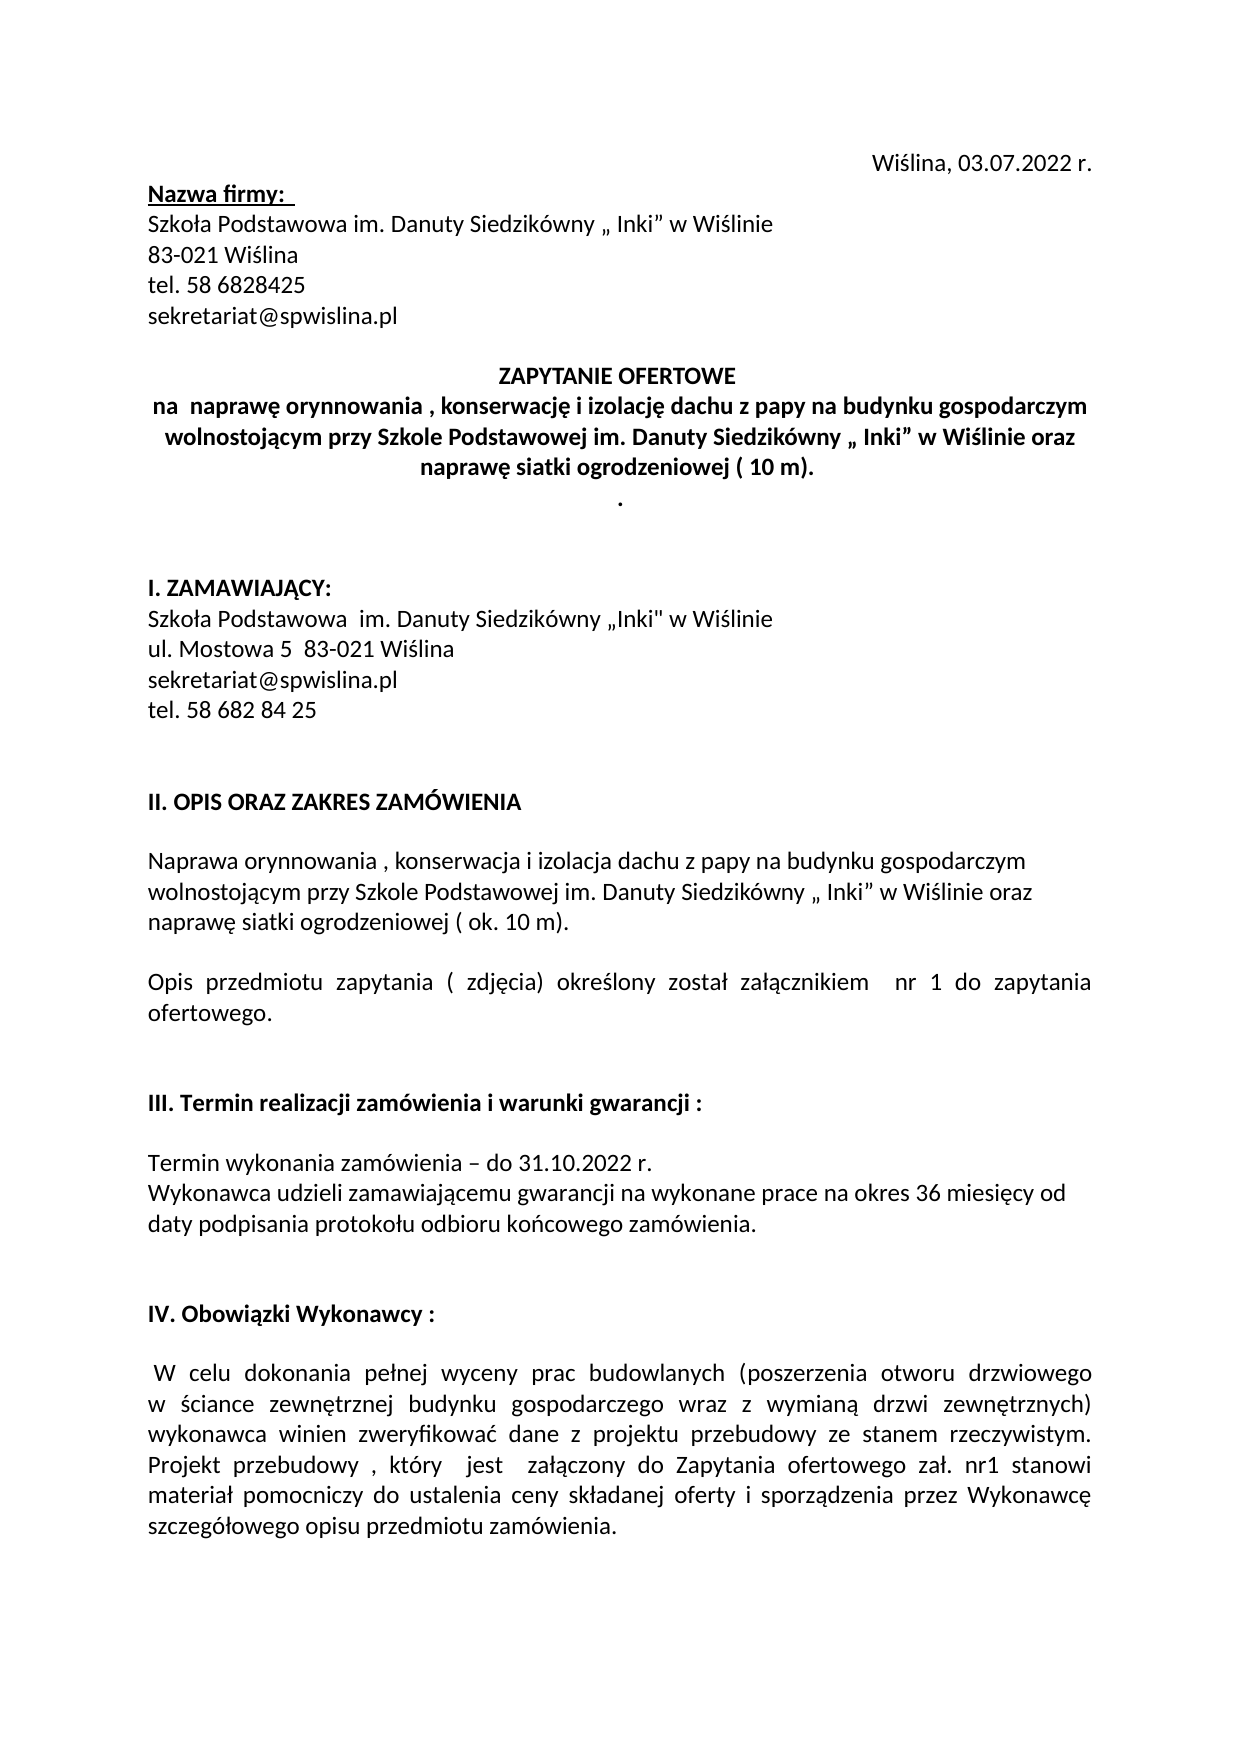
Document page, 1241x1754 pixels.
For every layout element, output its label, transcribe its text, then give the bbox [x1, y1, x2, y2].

text I. ZAMAWIAJĄCY: [148, 572, 1093, 603]
text Termin wykonania zamówienia – do 31.10.2022 r. Wykonawca udzieli zamawiającemu gwarancji na wykonane prace na okres 36 miesięcy od daty podpisania protokołu odbioru końcowego zamówienia. [148, 1147, 1093, 1238]
text tel. 58 6828425 [148, 270, 1093, 300]
text sekretariat@spwislina.pl [148, 300, 1093, 331]
text Szkoła Podstawowa im. Danuty Siedzikówny „Inki" w Wiślinie [148, 603, 1240, 633]
subtitle Naprawa orynnowania , konserwacja i izolacja dachu z papy na budynku gospodarczym wolnostojącym przy Szkole Podstawowej im. Danuty Siedzikówny „ Inki” w Wiślinie oraz naprawę siatki ogrodzeniowej ( ok. 10 m). [148, 846, 1093, 937]
text II. OPIS ORAZ ZAKRES ZAMÓWIENIA [148, 786, 1093, 816]
text Opis przedmiotu zapytania ( zdjęcia) określony został załącznikiem nr 1 do zapytania ofertowego. [148, 966, 1093, 1027]
text tel. 58 682 84 25 [148, 694, 1093, 725]
text sekretariat@spwislina.pl [148, 664, 1093, 694]
text ul. Mostowa 5 83-021 Wiślina [148, 633, 1093, 664]
text Nazwa firmy: [148, 178, 1093, 209]
text Szkoła Podstawowa im. Danuty Siedzikówny „ Inki” w Wiślinie [148, 209, 1093, 239]
text IV. Obowiązki Wykonawcy : [148, 1298, 1093, 1328]
subtitle ZAPYTANIE OFERTOWE na naprawę orynnowania , konserwację i izolację dachu z papy na budynku gospodarczym wolnostojącym przy Szkole Podstawowej im. Danuty Siedzikówny „ Inki” w Wiślinie oraz naprawę siatki ogrodzeniowej ( 10 m). . [148, 360, 1093, 512]
text W celu dokonania pełnej wyceny prac budowlanych (poszerzenia otworu drzwiowego w ściance zewnętrznej budynku gospodarczego wraz z wymianą drzwi zewnętrznych) wykonawca winien zweryfikować dane z projektu przebudowy ze stanem rzeczywistym. Projekt przebudowy , który jest załączony do Zapytania ofertowego zał. nr1 stanowi materiał pomocniczy do ustalenia ceny składanej oferty i sporządzenia przez Wykonawcę szczegółowego opisu przedmiotu zamówienia. [148, 1358, 1093, 1541]
text 83-021 Wiślina [148, 239, 1093, 270]
text III. Termin realizacji zamówienia i warunki gwarancji : [148, 1087, 1093, 1117]
text Wiślina, 03.07.2022 r. [148, 148, 1093, 178]
